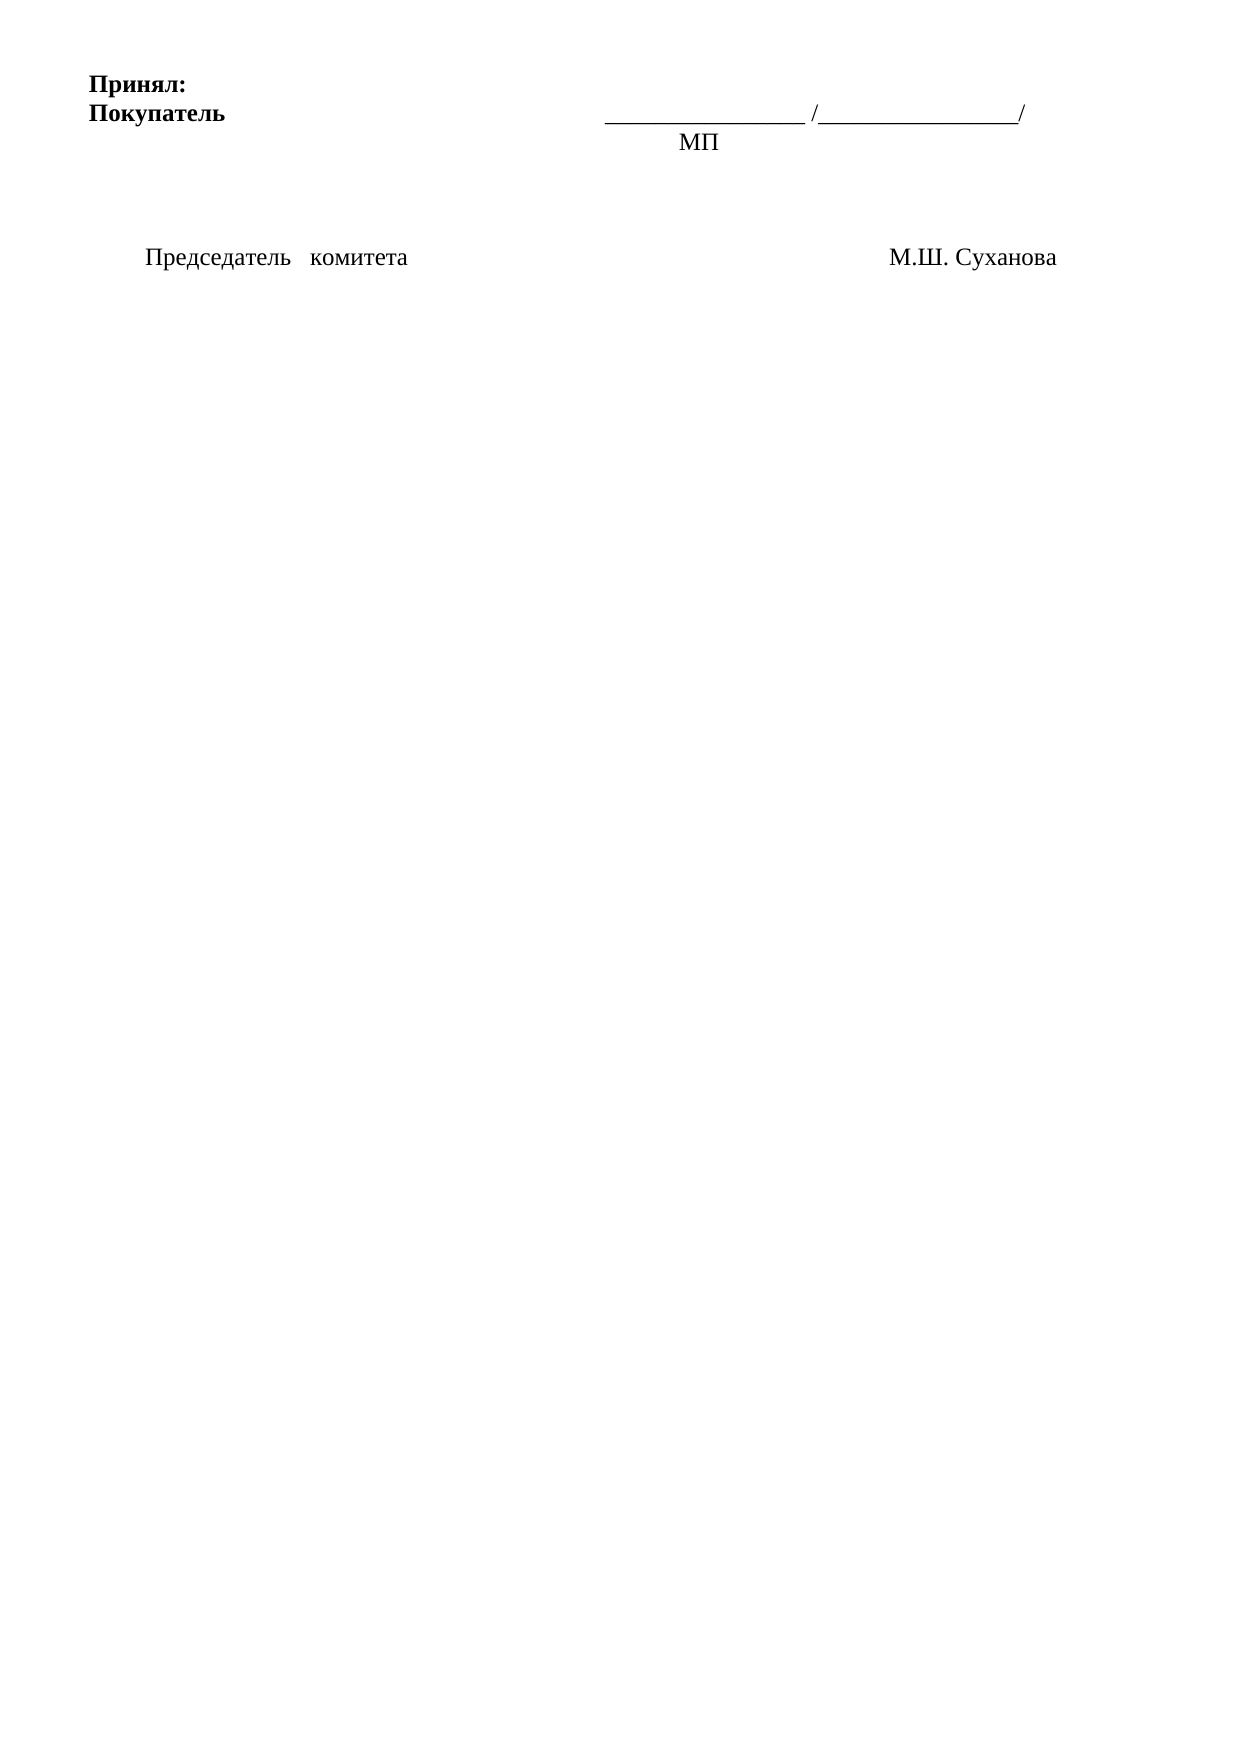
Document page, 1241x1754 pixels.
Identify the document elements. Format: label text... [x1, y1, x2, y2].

text МП [89, 127, 1181, 156]
text Принял: [89, 69, 1181, 98]
text Председатель комитета М.Ш. Суханова [89, 242, 1181, 271]
text Покупатель ________________ /________________/ [89, 98, 1181, 127]
